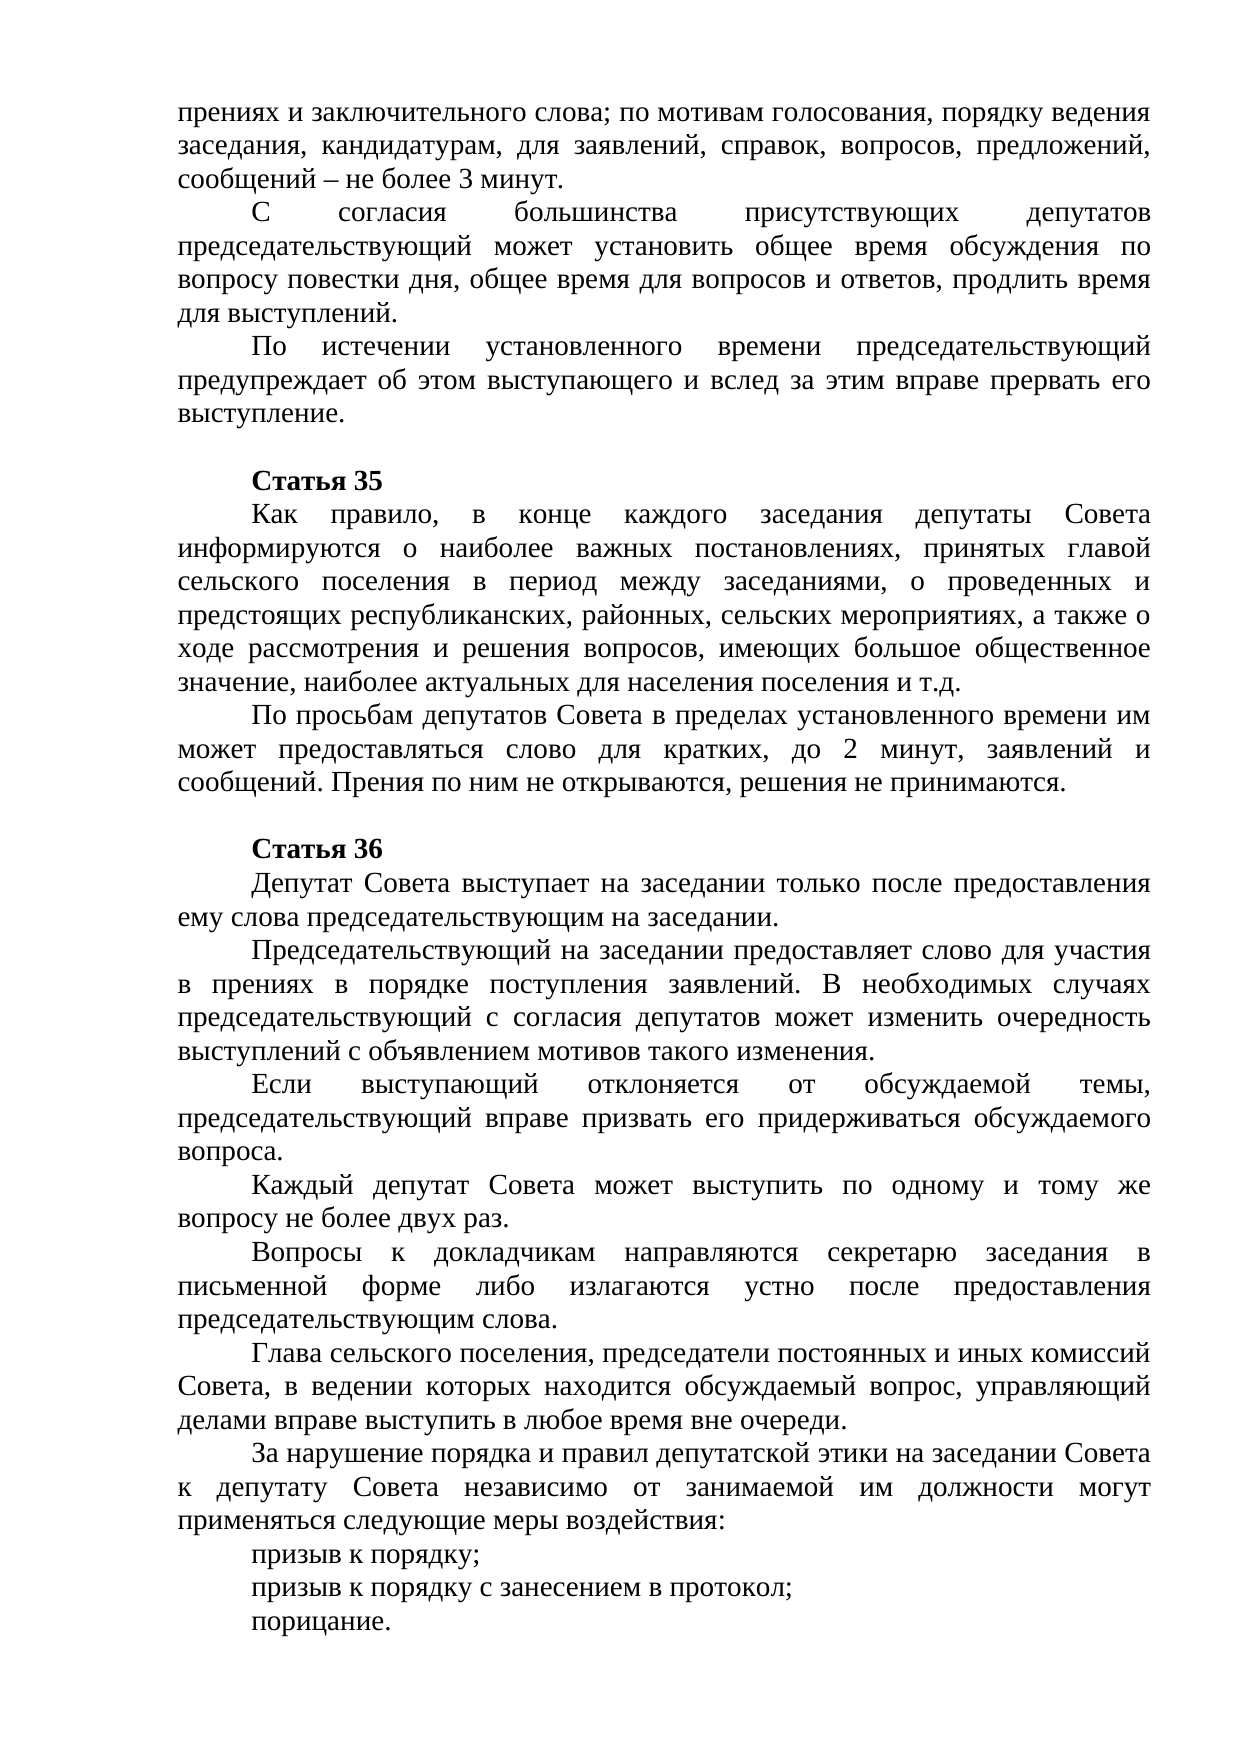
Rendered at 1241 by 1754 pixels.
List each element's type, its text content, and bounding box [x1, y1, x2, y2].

text По истечении установленного времени председательствующий предупреждает об этом выступающего и вслед за этим вправе прервать его выступление. [177, 328, 1152, 429]
text Глава сельского поселения, председатели постоянных и иных комиссий Совета, в ведении которых находится обсуждаемый вопрос, управляющий делами вправе выступить в любое время вне очереди. [177, 1335, 1152, 1435]
text порицание. [177, 1603, 1152, 1637]
text Вопросы к докладчикам направляются секретарю заседания в письменной форме либо излагаются устно после предоставления председательствующим слова. [177, 1234, 1152, 1335]
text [177, 94, 1152, 194]
text Каждый депутат Совета может выступить по одному и тому же вопросу не более двух раз. [177, 1167, 1152, 1234]
text Статья 36 [177, 832, 1152, 865]
text За нарушение порядка и правил депутатской этики на заседании Совета к депутату Совета независимо от занимаемой им должности могут применяться следующие меры воздействия: [177, 1435, 1152, 1536]
text Как правило, в конце каждого заседания депутаты Совета информируются о наиболее важных постановлениях, принятых главой сельского поселения в период между заседаниями, о проведенных и предстоящих республиканских, районных, сельских мероприятиях, а также о ходе рассмотрения и решения вопросов, имеющих большое общественное значение, наиболее актуальных для населения поселения и т.д. [177, 496, 1152, 697]
text Депутат Совета выступает на заседании только после предоставления ему слова председательствующим на заседании. [177, 865, 1152, 932]
text призыв к порядку; [177, 1536, 1152, 1569]
text Если выступающий отклоняется от обсуждаемой темы, председательствующий вправе призвать его придерживаться обсуждаемого вопроса. [177, 1066, 1152, 1167]
text Статья 35 [177, 463, 1152, 496]
text С согласия большинства присутствующих депутатов председательствующий может установить общее время обсуждения по вопросу повестки дня, общее время для вопросов и ответов, продлить время для выступлений. [177, 194, 1152, 328]
text Председательствующий на заседании предоставляет слово для участия в прениях в порядке поступления заявлений. В необходимых случаях председательствующий с согласия депутатов может изменить очередность выступлений с объявлением мотивов такого изменения. [177, 932, 1152, 1066]
text По просьбам депутатов Совета в пределах установленного времени им может предоставляться слово для кратких, до 2 минут, заявлений и сообщений. Прения по ним не открываются, решения не принимаются. [177, 697, 1152, 798]
text призыв к порядку с занесением в протокол; [177, 1569, 1152, 1603]
